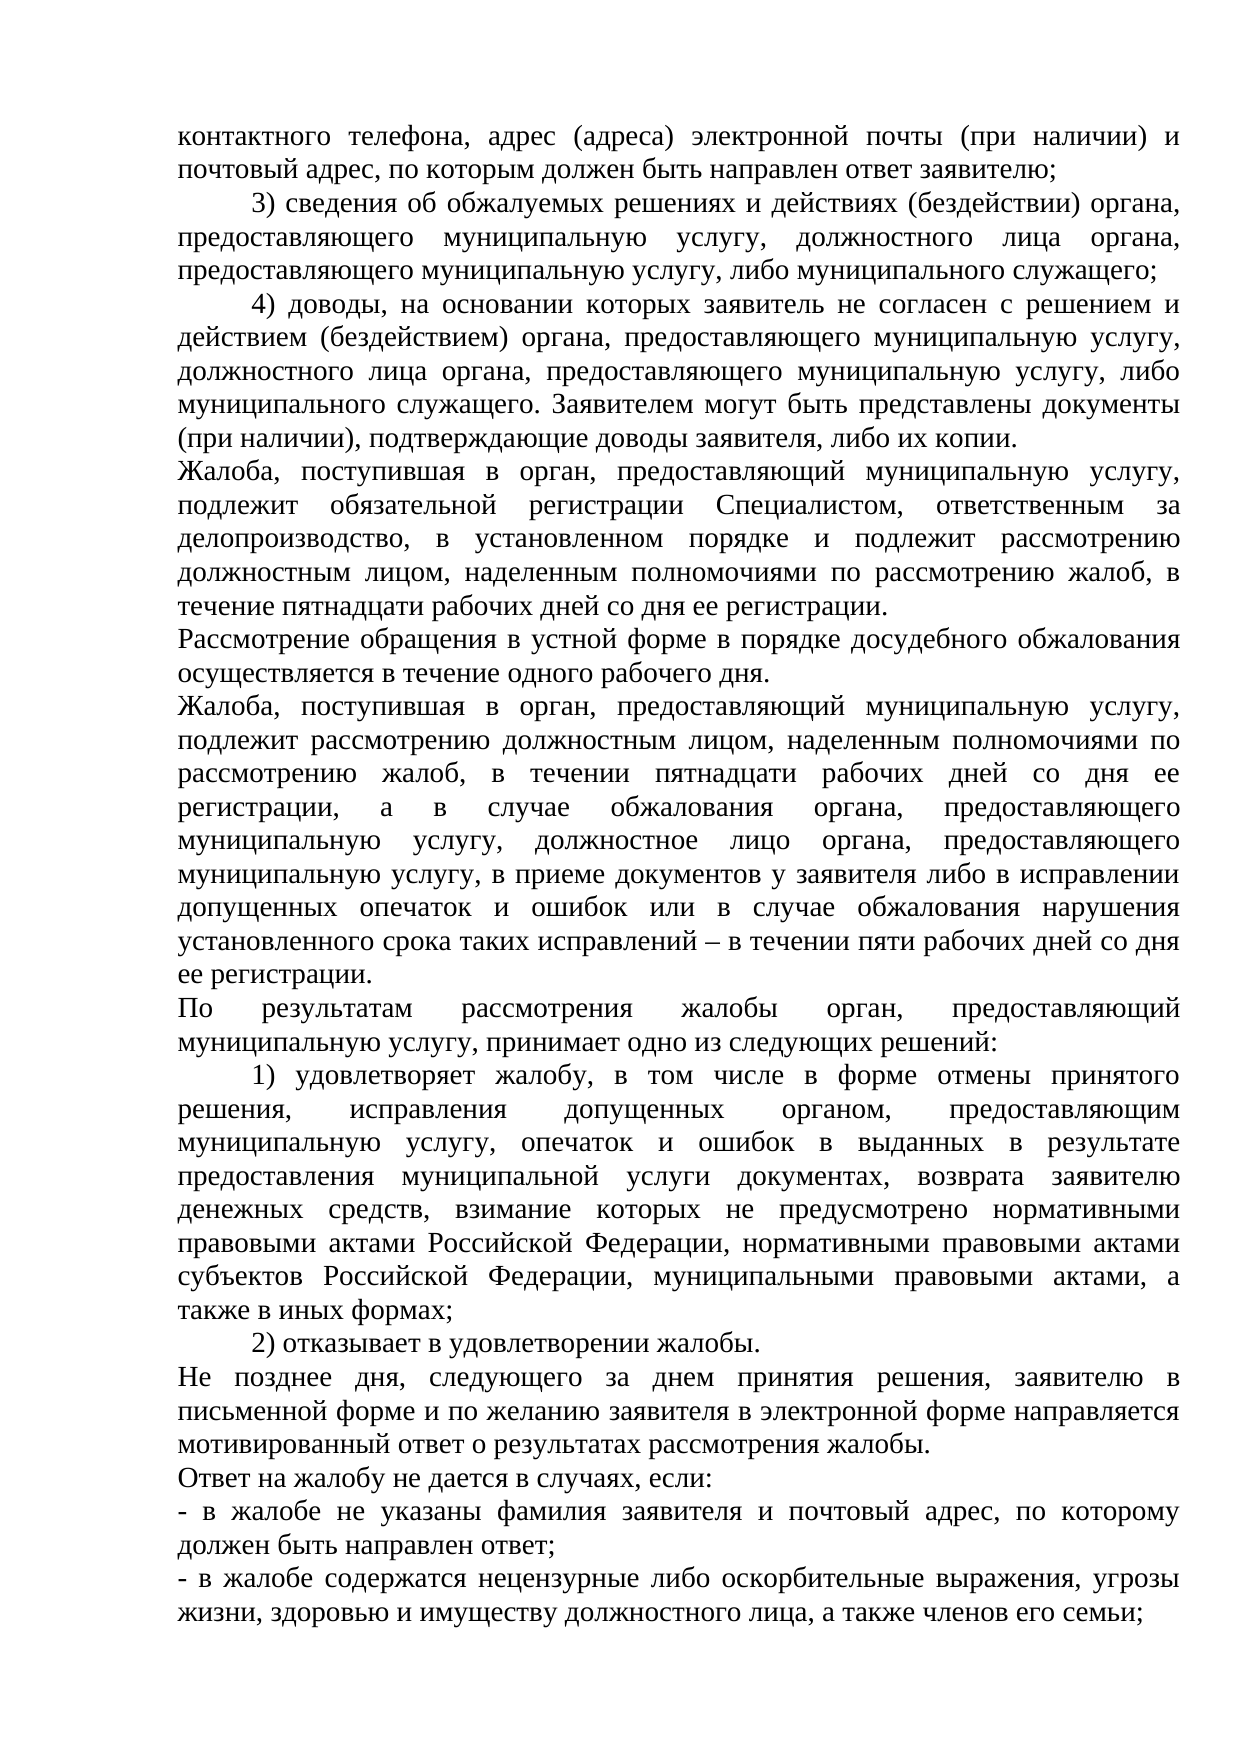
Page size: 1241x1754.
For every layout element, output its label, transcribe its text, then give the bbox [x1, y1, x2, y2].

text 4) доводы, на основании которых заявитель не согласен с решением и действием (бездействием) органа, предоставляющего муниципальную услугу, должностного лица органа, предоставляющего муниципальную услугу, либо муниципального служащего. Заявителем могут быть представлены документы (при наличии), подтверждающие доводы заявителя, либо их копии. [177, 286, 1181, 453]
text Ответ на жалобу не дается в случаях, если: [177, 1460, 1181, 1493]
text По результатам рассмотрения жалобы орган, предоставляющий муниципальную услугу, принимает одно из следующих решений: [177, 990, 1181, 1057]
text Жалоба, поступившая в орган, предоставляющий муниципальную услугу, подлежит рассмотрению должностным лицом, наделенным полномочиями по рассмотрению жалоб, в течении пятнадцати рабочих дней со дня ее регистрации, а в случае обжалования органа, предоставляющего муниципальную услугу, должностное лицо органа, предоставляющего муниципальную услугу, в приеме документов у заявителя либо в исправлении допущенных опечаток и ошибок или в случае обжалования нарушения установленного срока таких исправлений – в течении пяти рабочих дней со дня ее регистрации. [177, 688, 1181, 990]
text - в жалобе не указаны фамилия заявителя и почтовый адрес, по которому должен быть направлен ответ; [177, 1493, 1181, 1560]
text 1) удовлетворяет жалобу, в том числе в форме отмены принятого решения, исправления допущенных органом, предоставляющим муниципальную услугу, опечаток и ошибок в выданных в результате предоставления муниципальной услуги документах, возврата заявителю денежных средств, взимание которых не предусмотрено нормативными правовыми актами Российской Федерации, нормативными правовыми актами субъектов Российской Федерации, муниципальными правовыми актами, а также в иных формах; [177, 1057, 1181, 1326]
text Жалоба, поступившая в орган, предоставляющий муниципальную услугу, подлежит обязательной регистрации Специалистом, ответственным за делопроизводство, в установленном порядке и подлежит рассмотрению должностным лицом, наделенным полномочиями по рассмотрению жалоб, в течение пятнадцати рабочих дней со дня ее регистрации. [177, 453, 1181, 621]
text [177, 118, 1181, 185]
text - в жалобе содержатся нецензурные либо оскорбительные выражения, угрозы жизни, здоровью и имуществу должностного лица, а также членов его семьи; [177, 1560, 1181, 1627]
text Рассмотрение обращения в устной форме в порядке досудебного обжалования осуществляется в течение одного рабочего дня. [177, 621, 1181, 688]
text 3) сведения об обжалуемых решениях и действиях (бездействии) органа, предоставляющего муниципальную услугу, должностного лица органа, предоставляющего муниципальную услугу, либо муниципального служащего; [177, 185, 1181, 286]
text Не позднее дня, следующего за днем принятия решения, заявителю в письменной форме и по желанию заявителя в электронной форме направляется мотивированный ответ о результатах рассмотрения жалобы. [177, 1359, 1181, 1460]
text 2) отказывает в удовлетворении жалобы. [177, 1326, 1181, 1359]
